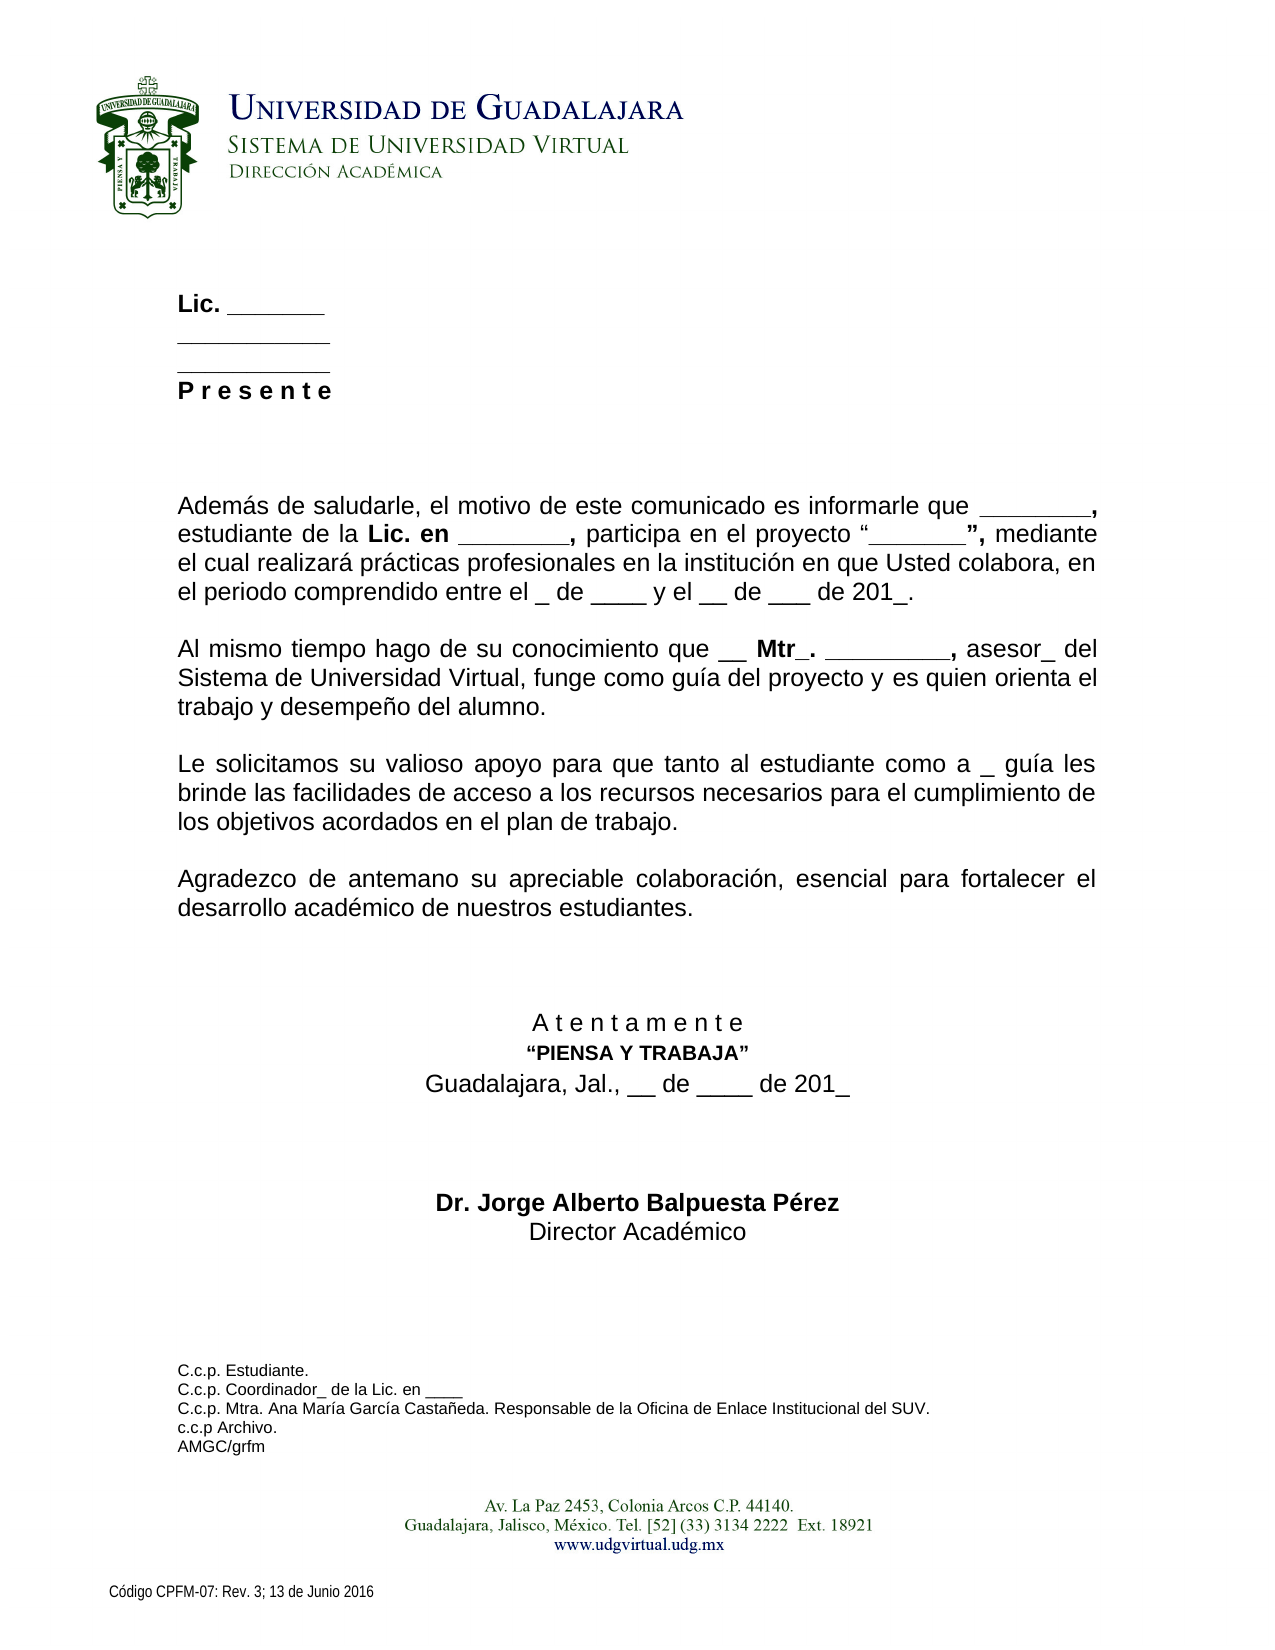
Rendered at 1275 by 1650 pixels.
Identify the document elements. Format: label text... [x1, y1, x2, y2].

text c.c.p Archivo. [177, 1418, 1098, 1437]
picture [9, 17, 1269, 1646]
text Además de saludarle, el motivo de este comunicado es informarle que ________, estudiante de la Lic. en ________, participa en el proyecto “_______”, mediante el cual realizará prácticas profesionales en la institución en que Usted colabora, en el periodo comprendido entre el _ de ____ y el __ de ___ de 201_. [177, 491, 1098, 606]
text C.c.p. Coordinador_ de la Lic. en ____ [177, 1380, 1098, 1399]
text “PIENSA Y TRABAJA” [177, 1041, 1098, 1065]
text C.c.p. Mtra. Ana María García Castañeda. Responsable de la Oficina de Enlace Institucional del SUV. [177, 1399, 1098, 1418]
text C.c.p. Estudiante. [177, 1361, 1098, 1380]
text Lic. _______ [177, 289, 1098, 318]
text ___________ [177, 347, 1098, 376]
text ___________ [177, 318, 1098, 347]
text Al mismo tiempo hago de su conocimiento que __ Mtr_. _________, asesor_ del Sistema de Universidad Virtual, funge como guía del proyecto y es quien orienta el trabajo y desempeño del alumno. [177, 634, 1098, 721]
text Dr. Jorge Alberto Balpuesta Pérez [177, 1188, 1098, 1217]
text Director Académico [177, 1217, 1098, 1246]
text Guadalajara, Jal., __ de ____ de 201_ [177, 1069, 1098, 1097]
text Agradezco de antemano su apreciable colaboración, esencial para fortalecer el desarrollo académico de nuestros estudiantes. [177, 864, 1098, 922]
text P r e s e n t e [177, 376, 1098, 404]
text A t e n t a m e n t e [177, 1008, 1098, 1037]
text AMGC/grfm [177, 1437, 1098, 1456]
text Le solicitamos su valioso apoyo para que tanto al estudiante como a _ guía les brinde las facilidades de acceso a los recursos necesarios para el cumplimiento de los objetivos acordados en el plan de trabajo. [177, 749, 1098, 836]
